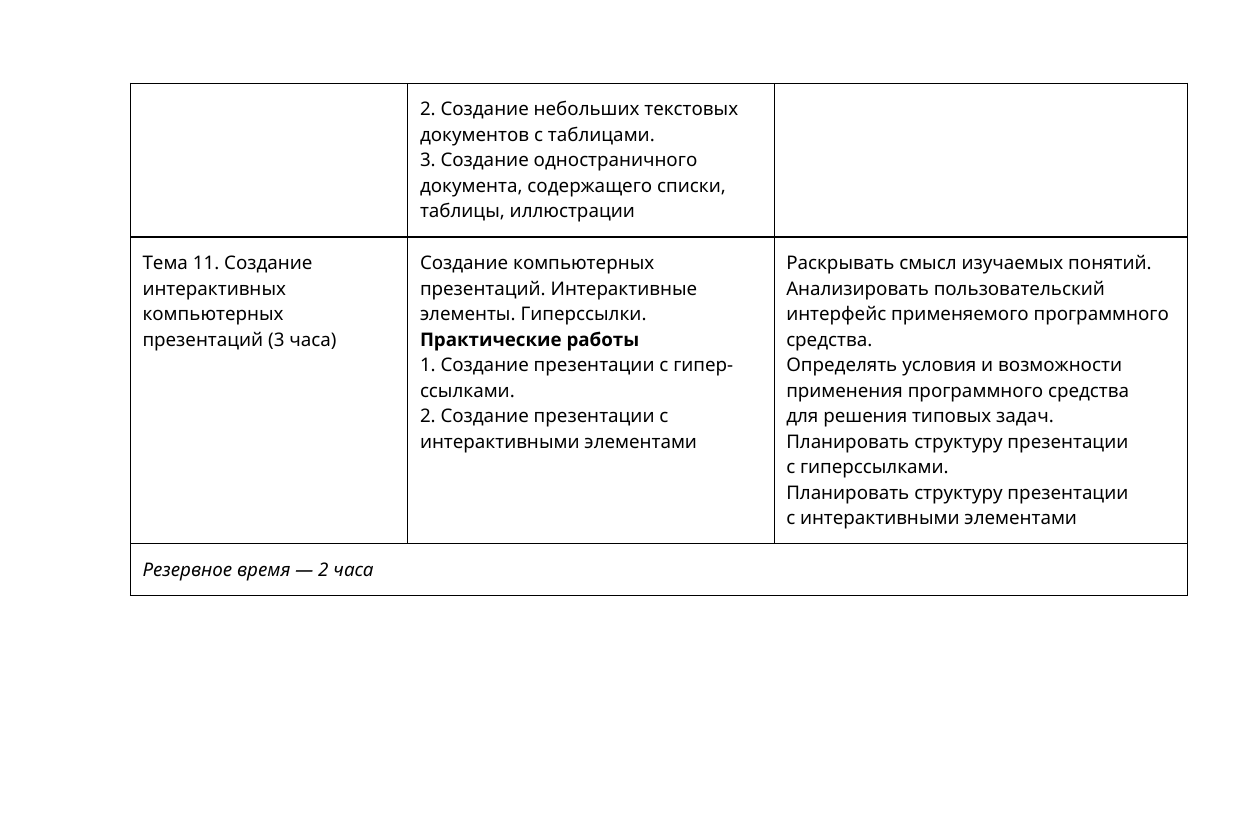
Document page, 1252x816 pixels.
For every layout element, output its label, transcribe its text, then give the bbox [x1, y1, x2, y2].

table_cell [131, 84, 407, 236]
table_cell Тема 11. Создание интерактивных компьютерных презентаций (3 часа) [131, 238, 407, 543]
table_cell Создание компьютерных презентаций. Интерактивные элементы. Гиперссылки. Практические работы 1. Создание презентации с гипер- ссылками. 2. Создание презентации с интерактивными элементами [408, 238, 774, 543]
table_cell Резервное время — 2 часа [131, 544, 1187, 595]
table_cell [775, 84, 1187, 236]
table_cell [408, 84, 774, 236]
table_cell Раскрывать смысл изучаемых понятий. Анализировать пользовательский интерфейс применяемого программного средства. Определять условия и возможности применения программного средства для решения типовых задач. Планировать структуру презентации с гиперссылками. Планировать структуру презентации с интерактивными элементами [775, 238, 1187, 543]
